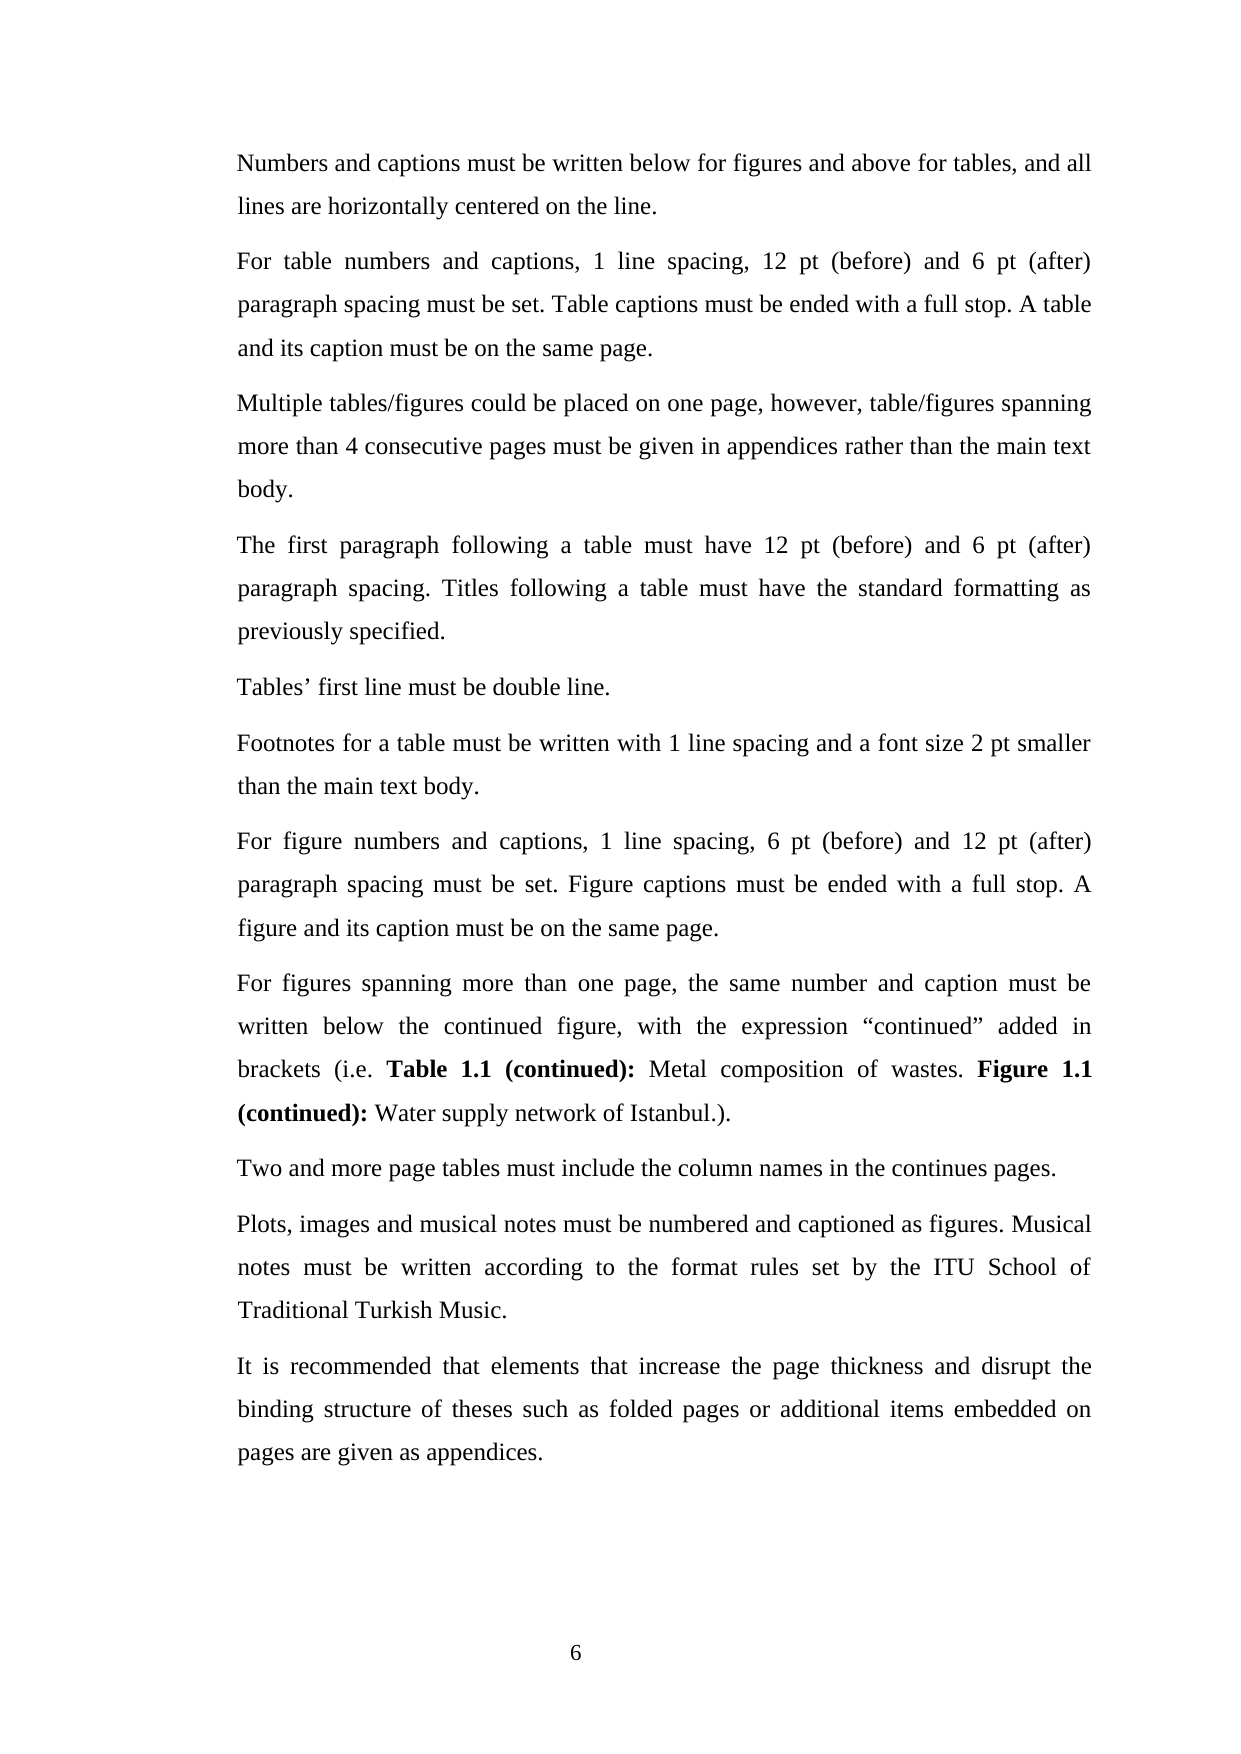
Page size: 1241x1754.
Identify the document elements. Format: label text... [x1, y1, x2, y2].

text Two and more page tables must include the column names in the continues pages. [236, 1153, 1092, 1182]
text Plots, images and musical notes must be numbered and captioned as figures. Musical notes must be written according to the format rules set by the ITU School of Traditional Turkish Music. [236, 1209, 1092, 1324]
text Numbers and captions must be written below for figures and above for tables, and all lines are horizontally centered on the line. [236, 148, 1092, 219]
text Footnotes for a table must be written with 1 line spacing and a font size 2 pt smaller than the main text body. [236, 728, 1092, 799]
text Multiple tables/figures could be placed on one page, however, table/figures spanning more than 4 consecutive pages must be given in appendices rather than the main text body. [236, 388, 1092, 503]
text Tables’ first line must be double line. [236, 672, 1092, 701]
text For figures spanning more than one page, the same number and caption must be written below the continued figure, with the expression “continued” added in brackets (i.e. Table 1.1 (continued): Metal composition of wastes. Figure 1.1 (continued): Water supply network of Istanbul.). [236, 968, 1092, 1126]
text It is recommended that elements that increase the page thickness and disrupt the binding structure of theses such as folded pages or additional items embedded on pages are given as appendices. [236, 1351, 1092, 1466]
text The first paragraph following a table must have 12 pt (before) and 6 pt (after) paragraph spacing. Titles following a table must have the standard formatting as previously specified. [236, 530, 1092, 645]
text For table numbers and captions, 1 line spacing, 12 pt (before) and 6 pt (after) paragraph spacing must be set. Table captions must be ended with a full stop. A table and its caption must be on the same page. [236, 246, 1092, 361]
text For figure numbers and captions, 1 line spacing, 6 pt (before) and 12 pt (after) paragraph spacing must be set. Figure captions must be ended with a full stop. A figure and its caption must be on the same page. [236, 826, 1092, 941]
